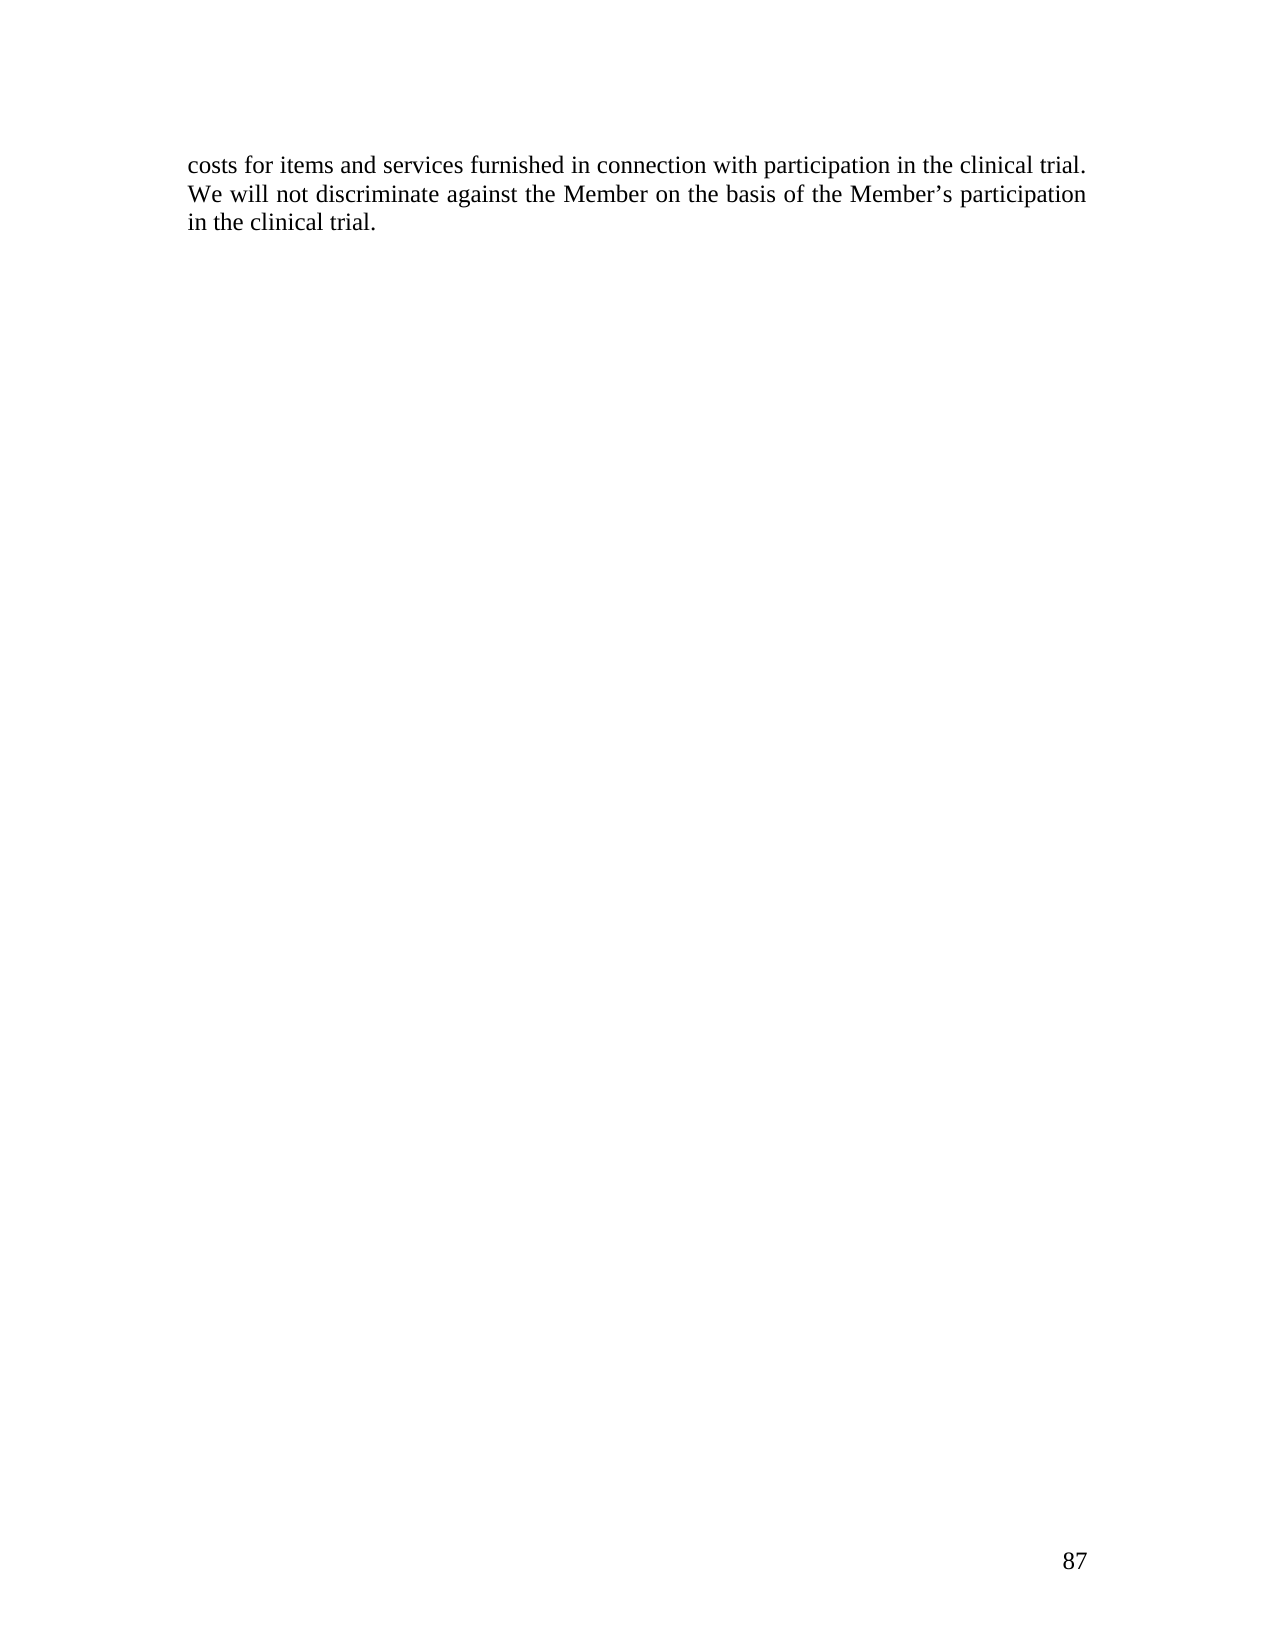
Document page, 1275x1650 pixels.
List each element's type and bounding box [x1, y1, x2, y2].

text [187, 150, 1087, 236]
